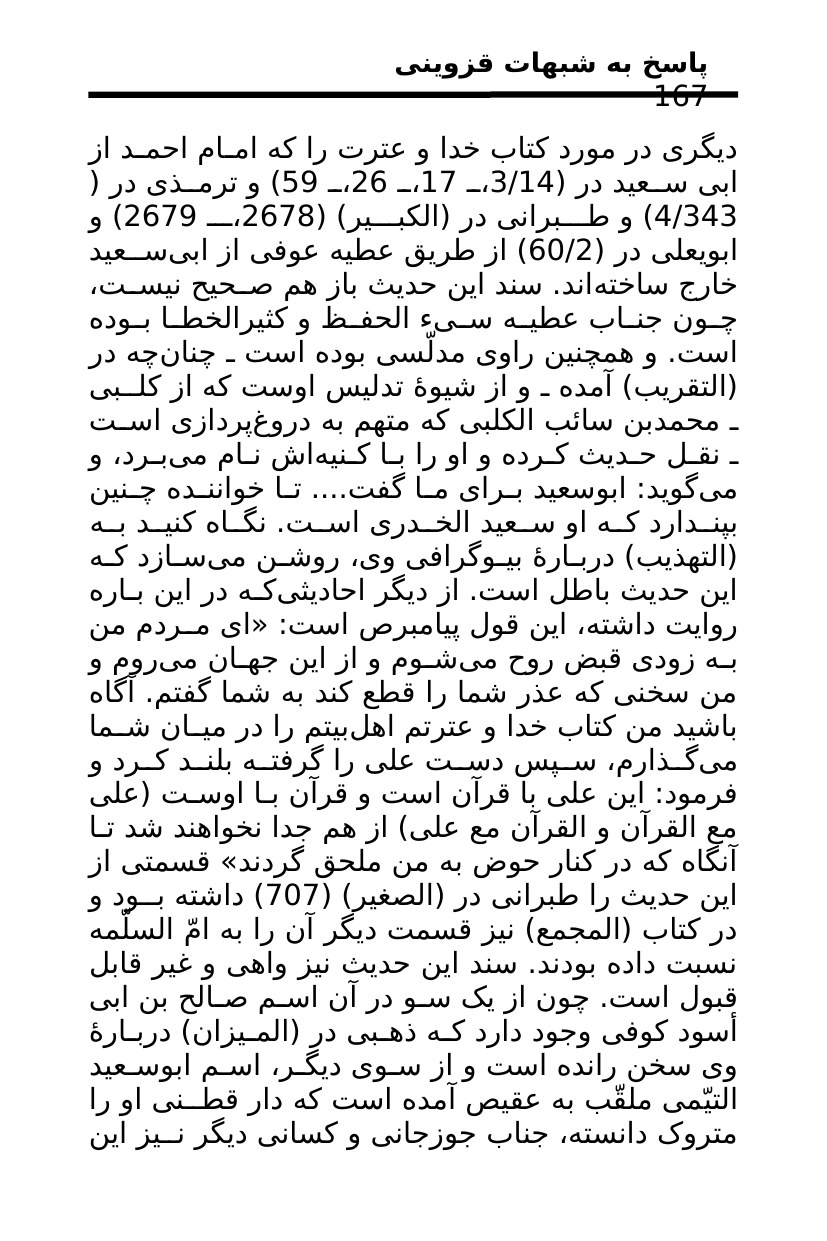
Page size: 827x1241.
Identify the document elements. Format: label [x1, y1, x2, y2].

text [89, 132, 738, 1150]
